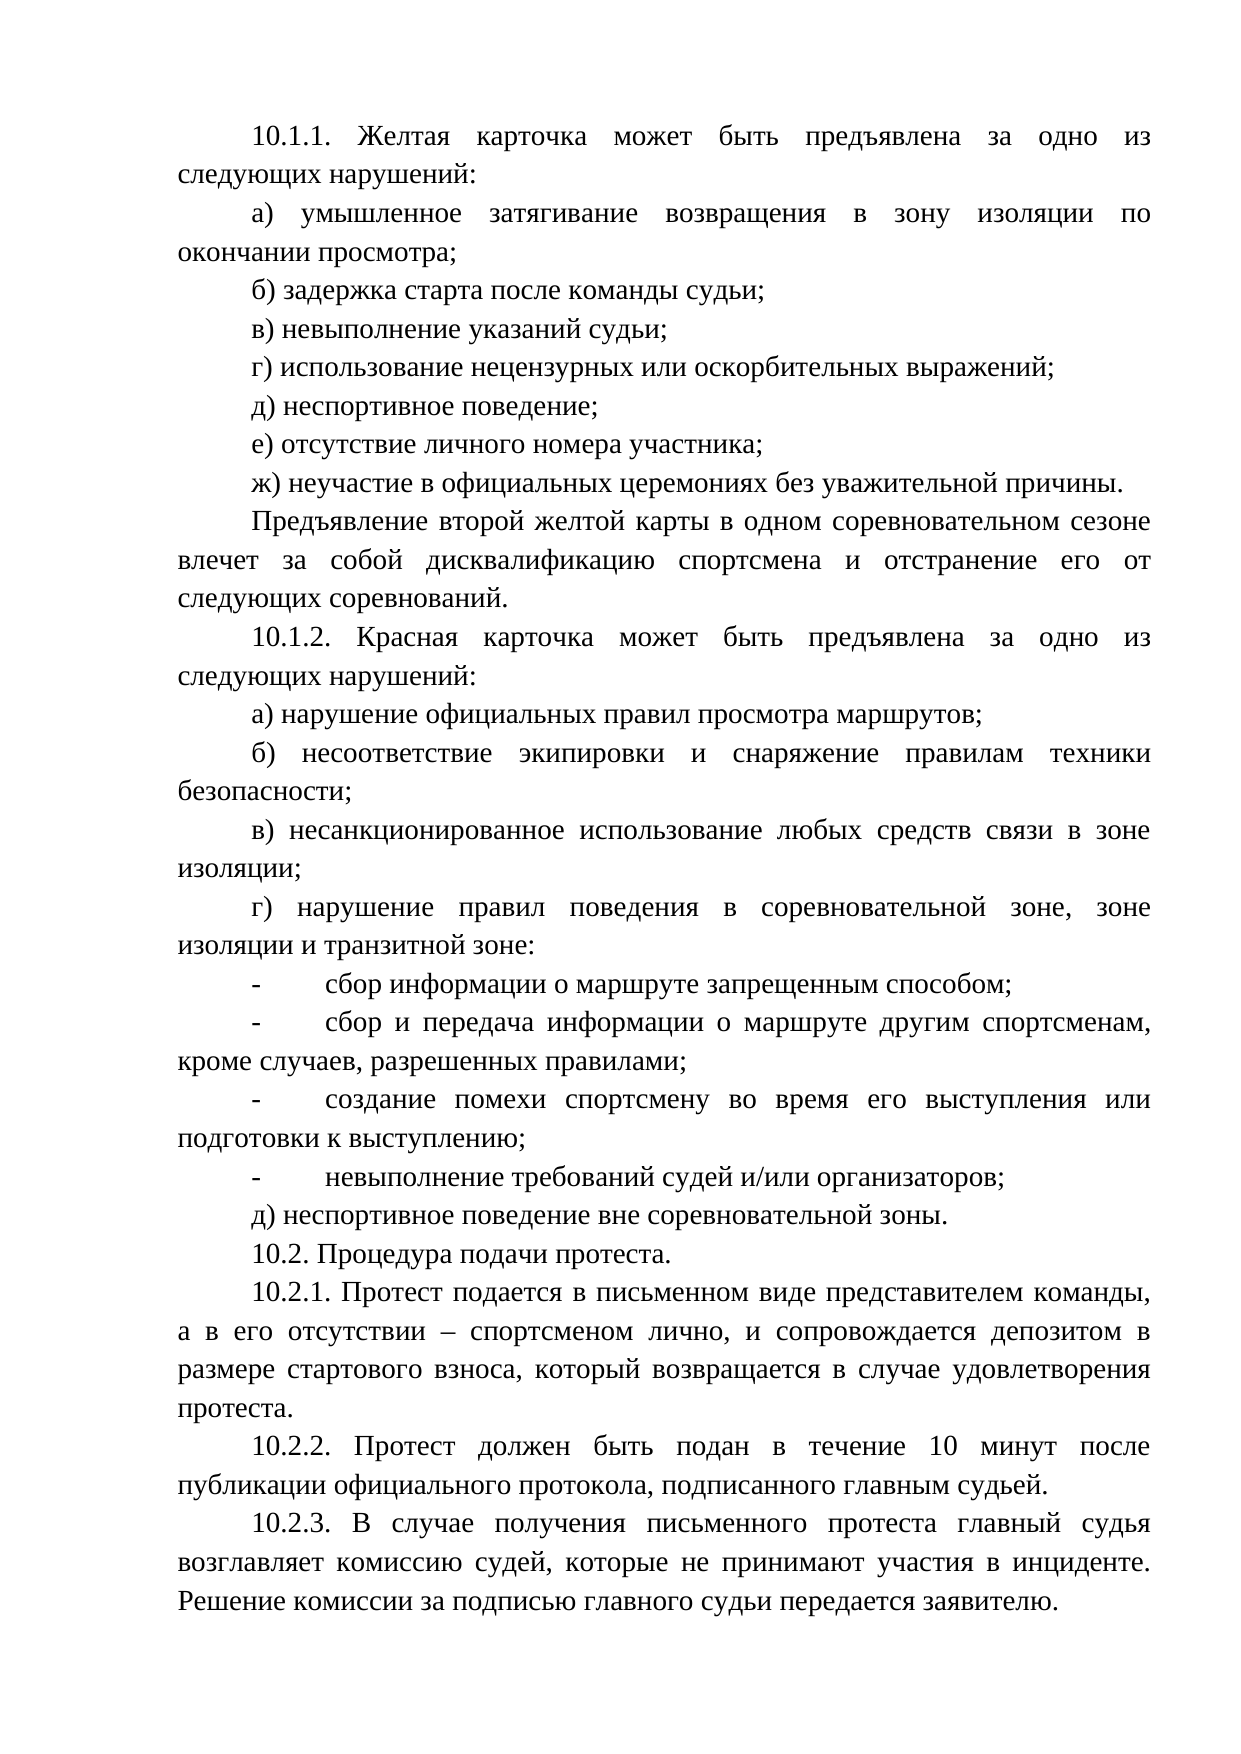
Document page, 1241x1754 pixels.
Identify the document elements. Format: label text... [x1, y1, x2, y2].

text в) несанкционированное использование любых средств связи в зоне изоляции; [177, 812, 1152, 884]
text 10.2. Процедура подачи протеста. [177, 1236, 1152, 1269]
text Предъявление второй желтой карты в одном соревновательном сезоне влечет за собой дисквалификацию спортсмена и отстранение его от следующих соревнований. [177, 503, 1152, 614]
text а) умышленное затягивание возвращения в зону изоляции по окончании просмотра; [177, 195, 1152, 267]
text г) использование нецензурных или оскорбительных выражений; [177, 349, 1152, 383]
list невыполнение требований судей и/или организаторов; [177, 1159, 1152, 1192]
text в) невыполнение указаний судьи; [177, 311, 1152, 344]
text д) неспортивное поведение; [177, 388, 1152, 421]
list сбор и передача информации о маршруте другим спортсменам, кроме случаев, разрешенных правилами; [177, 1004, 1152, 1077]
text 10.1.1. Желтая карточка может быть предъявлена за одно из следующих нарушений: [177, 118, 1152, 190]
text 10.2.2. Протест должен быть подан в течение 10 минут после публикации официального протокола, подписанного главным судьей. [177, 1428, 1152, 1501]
text а) нарушение официальных правил просмотра маршрутов; [177, 696, 1152, 730]
text е) отсутствие личного номера участника; [177, 426, 1152, 460]
text 10.2.3. В случае получения письменного протеста главный судья возглавляет комиссию судей, которые не принимают участия в инциденте. Решение комиссии за подписью главного судьи передается заявителю. [177, 1506, 1152, 1616]
text б) несоответствие экипировки и снаряжение правилам техники безопасности; [177, 735, 1152, 807]
text г) нарушение правил поведения в соревновательной зоне, зоне изоляции и транзитной зоне: [177, 889, 1152, 961]
text 10.1.2. Красная карточка может быть предъявлена за одно из следующих нарушений: [177, 619, 1152, 691]
text 10.2.1. Протест подается в письменном виде представителем команды, а в его отсутствии – спортсменом лично, и сопровождается депозитом в размере стартового взноса, который возвращается в случае удовлетворения протеста. [177, 1274, 1152, 1423]
text д) неспортивное поведение вне соревновательной зоны. [177, 1197, 1152, 1231]
list сбор информации о маршруте запрещенным способом; [177, 966, 1152, 999]
text ж) неучастие в официальных церемониях без уважительной причины. [177, 465, 1152, 498]
list создание помехи спортсмену во время его выступления или подготовки к выступлению; [177, 1082, 1152, 1154]
text б) задержка старта после команды судьи; [177, 272, 1152, 306]
